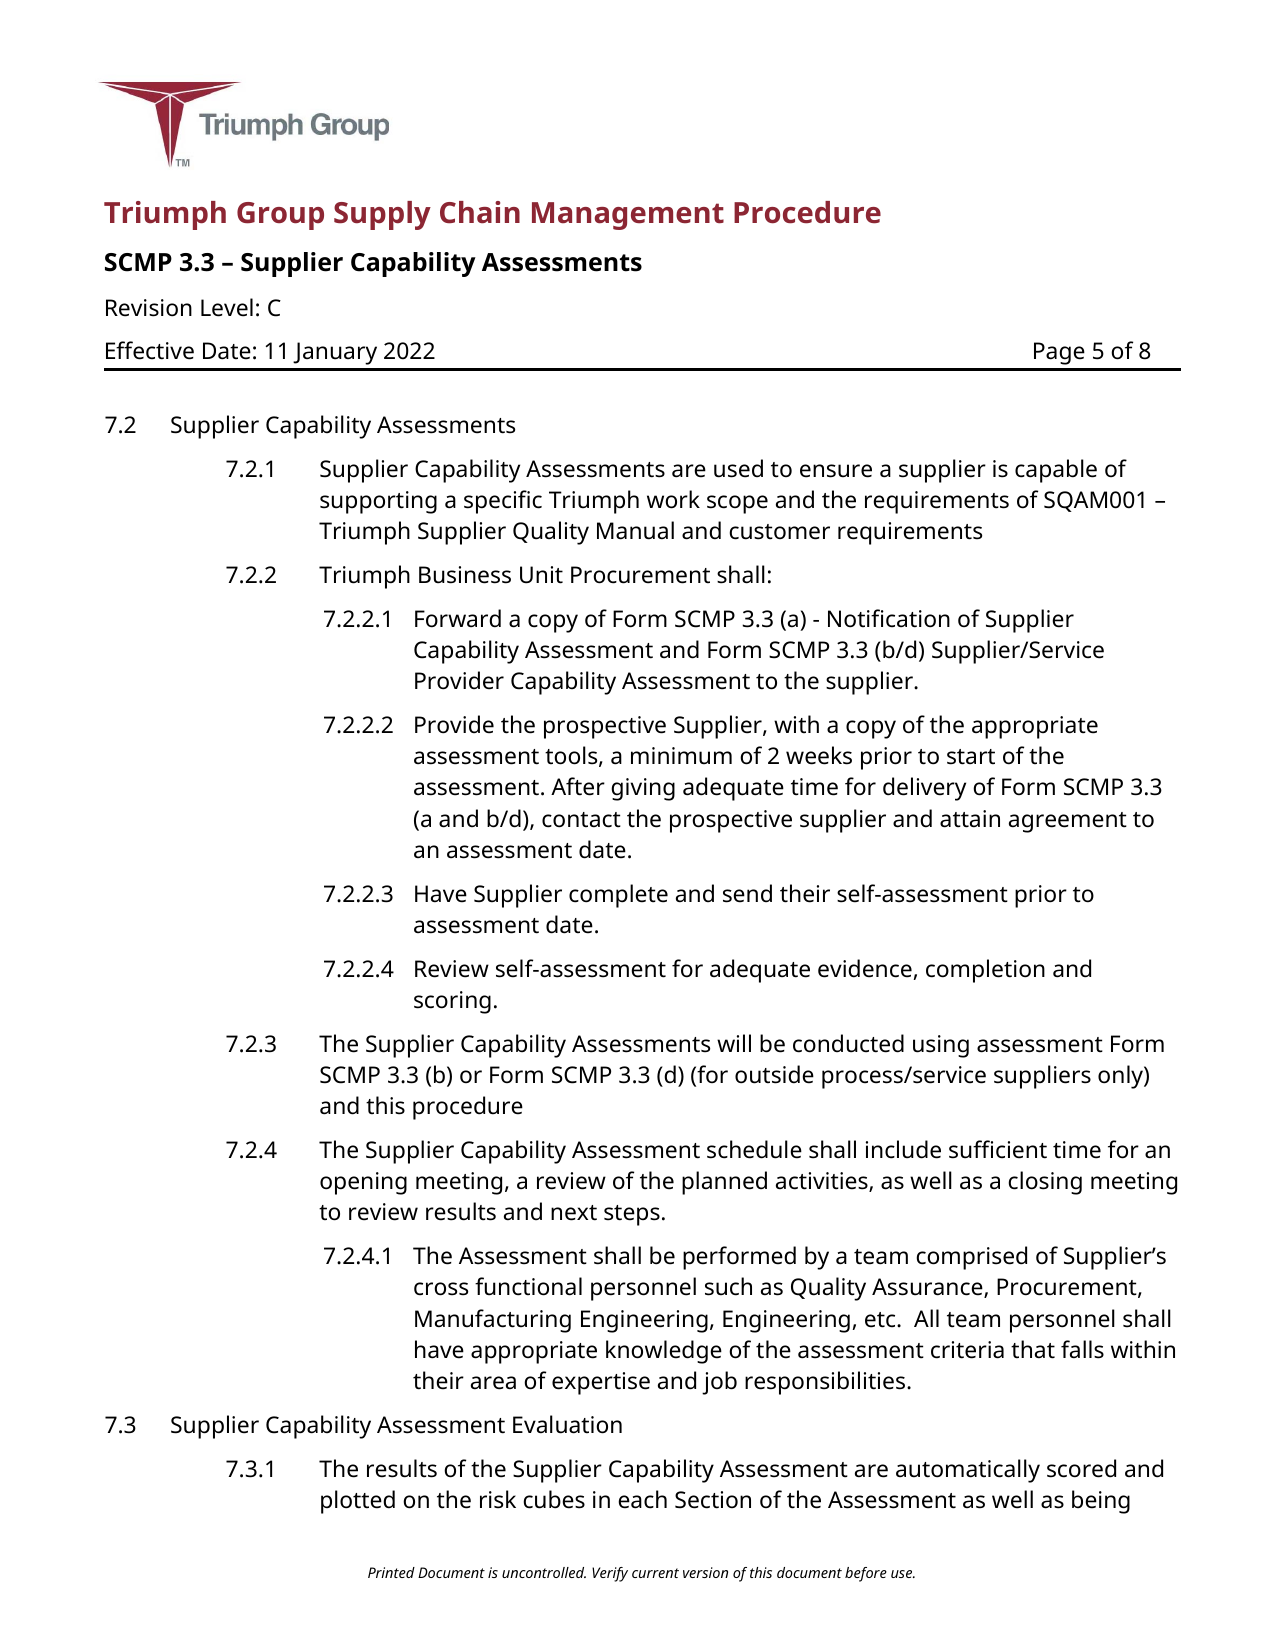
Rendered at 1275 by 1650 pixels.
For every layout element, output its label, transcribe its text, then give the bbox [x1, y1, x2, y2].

subtitle Supplier Capability Assessment Evaluation [104, 1409, 1181, 1440]
subtitle The Supplier Capability Assessment schedule shall include sufficient time for an opening meeting, a review of the planned activities, as well as a closing meeting to review results and next steps. [225, 1134, 1181, 1227]
subtitle Triumph Business Unit Procurement shall: [225, 559, 1181, 590]
subtitle Supplier Capability Assessments [104, 409, 1181, 440]
subtitle The Assessment shall be performed by a team comprised of Supplier’s cross functional personnel such as Quality Assurance, Procurement, Manufacturing Engineering, Engineering, etc. All team personnel shall have appropriate knowledge of the assessment criteria that falls within their area of expertise and job responsibilities. [323, 1240, 1181, 1396]
subtitle Forward a copy of Form SCMP 3.3 (a) - Notification of Supplier Capability Assessment and Form SCMP 3.3 (b/d) Supplier/Service Provider Capability Assessment to the supplier. [323, 602, 1181, 696]
picture [82, 74, 405, 176]
subtitle Supplier Capability Assessments are used to ensure a supplier is capable of supporting a specific Triumph work scope and the requirements of SQAM001 – Triumph Supplier Quality Manual and customer requirements [225, 452, 1181, 546]
subtitle Have Supplier complete and send their self-assessment prior to assessment date. [323, 877, 1181, 940]
subtitle Provide the prospective Supplier, with a copy of the appropriate assessment tools, a minimum of 2 weeks prior to start of the assessment. After giving adequate time for delivery of Form SCMP 3.3 (a and b/d), contact the prospective supplier and attain agreement to an assessment date. [323, 709, 1181, 865]
subtitle The Supplier Capability Assessments will be conducted using assessment Form SCMP 3.3 (b) or Form SCMP 3.3 (d) (for outside process/service suppliers only) and this procedure [225, 1027, 1181, 1121]
subtitle Review self-assessment for adequate evidence, completion and scoring. [323, 952, 1181, 1015]
